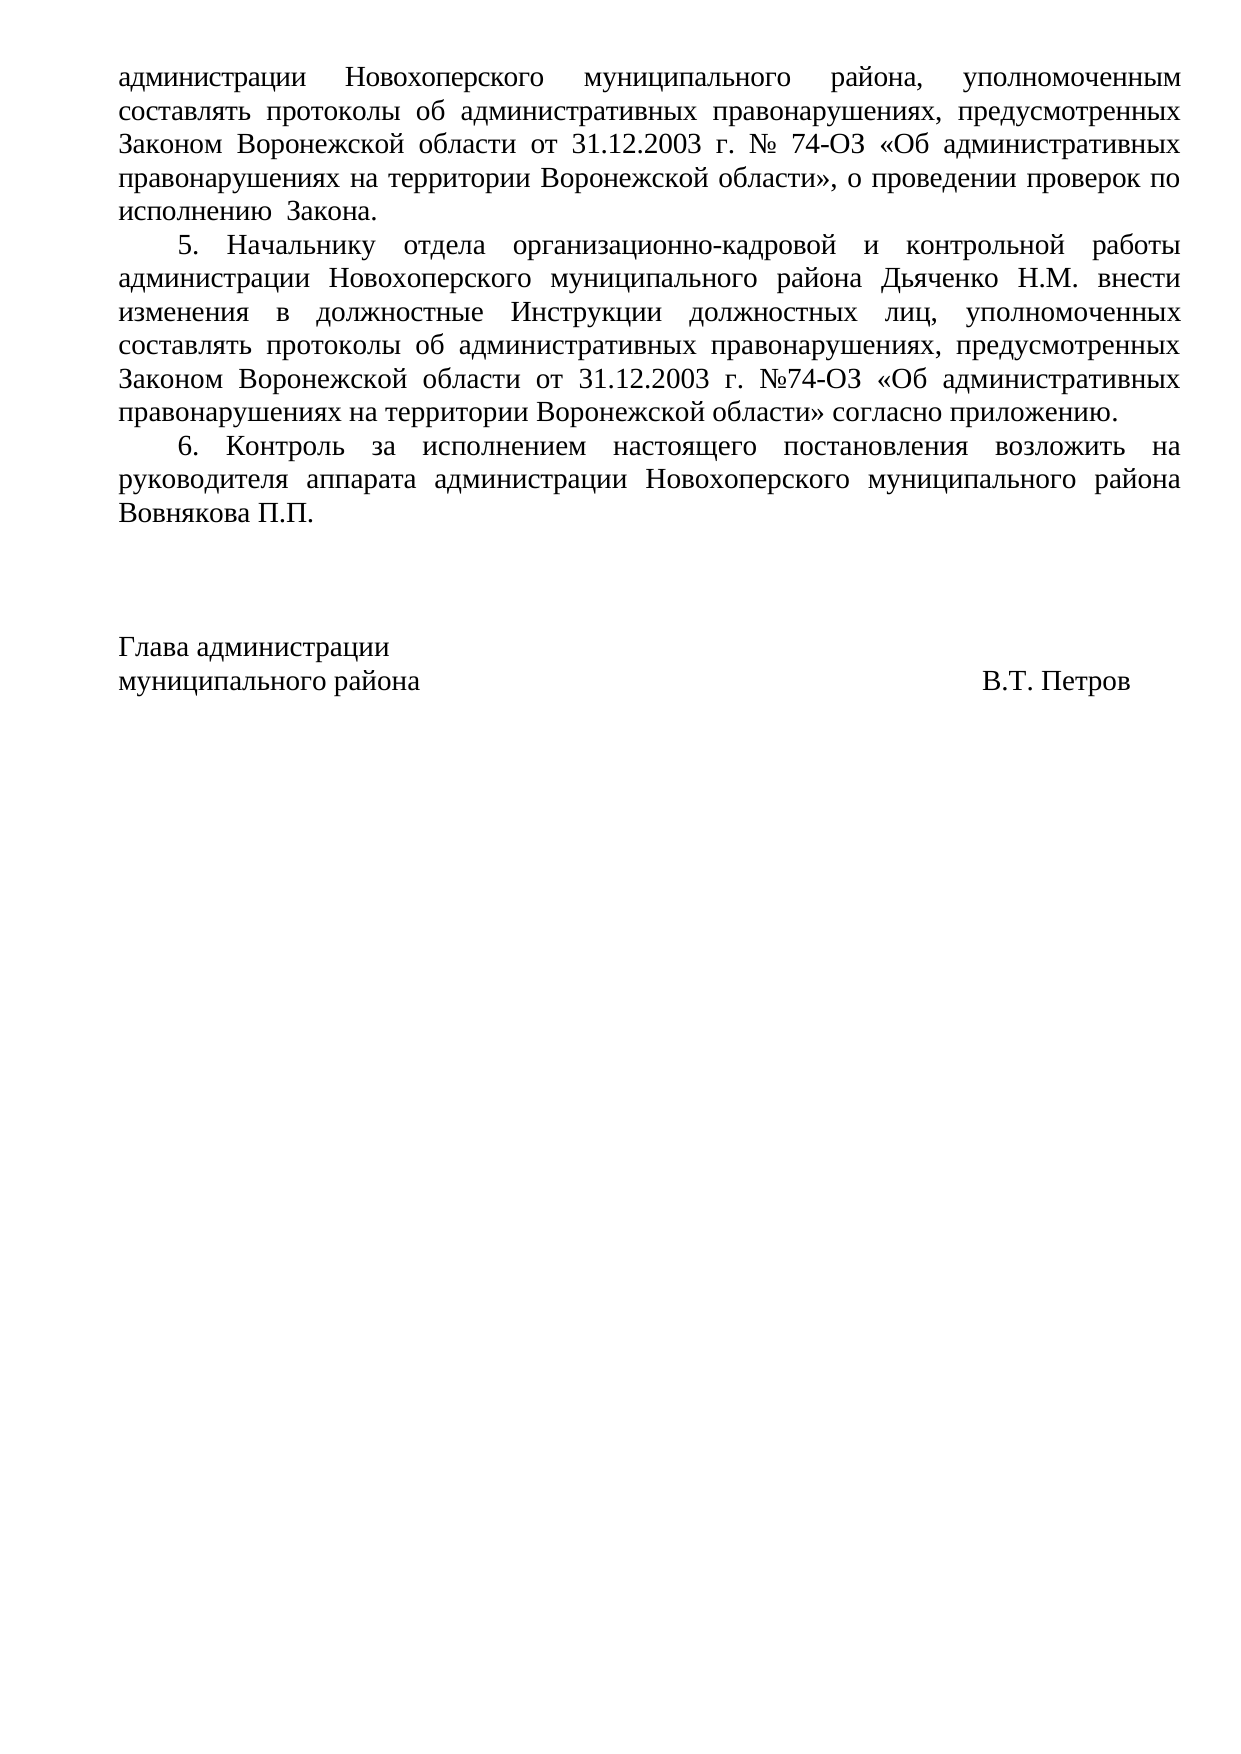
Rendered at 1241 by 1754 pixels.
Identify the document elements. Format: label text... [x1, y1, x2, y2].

text Глава администрации [118, 629, 1181, 663]
text 6. Контроль за исполнением настоящего постановления возложить на руководителя аппарата администрации Новохоперского муниципального района Вовнякова П.П. [118, 428, 1181, 529]
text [118, 59, 1181, 227]
text 5. Начальнику отдела организационно-кадровой и контрольной работы администрации Новохоперского муниципального района Дьяченко Н.М. внести изменения в должностные Инструкции должностных лиц, уполномоченных составлять протоколы об административных правонарушениях, предусмотренных Законом Воронежской области от 31.12.2003 г. №74-ОЗ «Об административных правонарушениях на территории Воронежской области» согласно приложению. [118, 227, 1181, 428]
text муниципального района В.Т. Петров [118, 663, 1181, 696]
